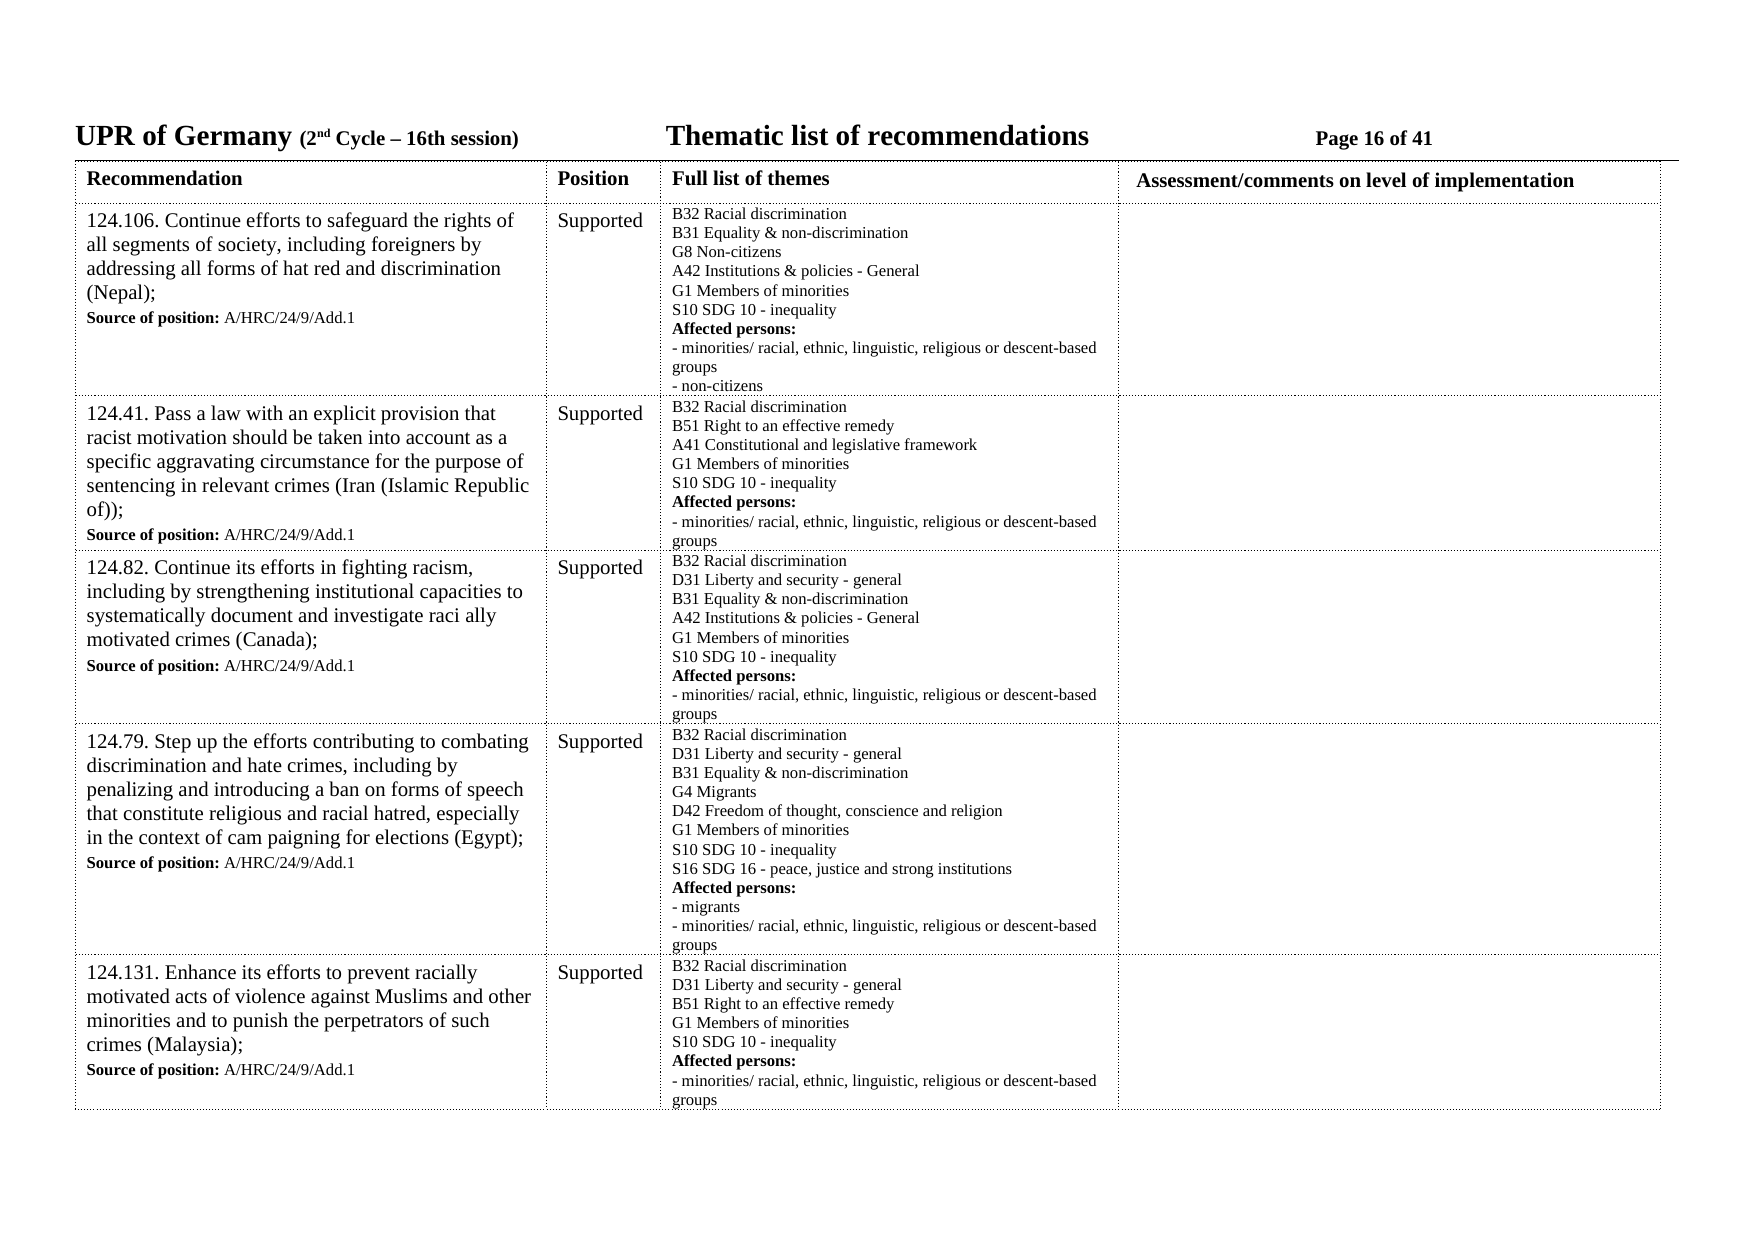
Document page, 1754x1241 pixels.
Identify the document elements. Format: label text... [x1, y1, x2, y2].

table_cell [1119, 550, 1661, 723]
table_cell [1119, 954, 1661, 1109]
table_cell 124.79. Step up the efforts contributing to combating discrimination and hate crimes, including by penalizing and introducing a ban on forms of speech that constitute religious and racial hatred, especially in the context of cam paigning for elections (Egypt); Source of position: A/HRC/24/9/Add.1 [75, 723, 546, 954]
table_cell [1119, 723, 1661, 954]
table_cell 124.106. Continue efforts to safeguard the rights of all segments of society, including foreigners by addressing all forms of hat red and discrimination (Nepal); Source of position: A/HRC/24/9/Add.1 [75, 203, 546, 395]
table_header Full list of themes [661, 161, 1119, 203]
table_cell Supported [546, 723, 661, 954]
table_cell B32 Racial discrimination D31 Liberty and security - general B51 Right to an effective remedy G1 Members of minorities S10 SDG 10 - inequality Affected persons: - minorities/ racial, ethnic, linguistic, religious or descent-based groups [661, 954, 1119, 1109]
table_cell [1119, 395, 1661, 550]
table_header Position [546, 161, 661, 203]
table_cell [1119, 203, 1661, 395]
table_cell B32 Racial discrimination B31 Equality & non-discrimination G8 Non-citizens A42 Institutions & policies - General G1 Members of minorities S10 SDG 10 - inequality Affected persons: - minorities/ racial, ethnic, linguistic, religious or descent-based groups - non-citizens [661, 203, 1119, 395]
table_header Recommendation [75, 161, 546, 203]
table_cell Supported [546, 395, 661, 550]
table_cell B32 Racial discrimination B51 Right to an effective remedy A41 Constitutional and legislative framework G1 Members of minorities S10 SDG 10 - inequality Affected persons: - minorities/ racial, ethnic, linguistic, religious or descent-based groups [661, 395, 1119, 550]
table_cell 124.131. Enhance its efforts to prevent racially motivated acts of violence against Muslims and other minorities and to punish the perpetrators of such crimes (Malaysia); Source of position: A/HRC/24/9/Add.1 [75, 954, 546, 1109]
table_cell B32 Racial discrimination D31 Liberty and security - general B31 Equality & non-discrimination G4 Migrants D42 Freedom of thought, conscience and religion G1 Members of minorities S10 SDG 10 - inequality S16 SDG 16 - peace, justice and strong institutions Affected persons: - migrants - minorities/ racial, ethnic, linguistic, religious or descent-based groups [661, 723, 1119, 954]
table_cell 124.41. Pass a law with an explicit provision that racist motivation should be taken into account as a specific aggravating circumstance for the purpose of sentencing in relevant crimes (Iran (Islamic Republic of)); Source of position: A/HRC/24/9/Add.1 [75, 395, 546, 550]
table_cell Supported [546, 203, 661, 395]
table_cell Supported [546, 550, 661, 723]
table_header Assessment/comments on level of implementation [1119, 161, 1661, 203]
table_cell Supported [546, 954, 661, 1109]
table_cell 124.82. Continue its efforts in fighting racism, including by strengthening institutional capacities to systematically document and investigate raci ally motivated crimes (Canada); Source of position: A/HRC/24/9/Add.1 [75, 550, 546, 723]
table_cell B32 Racial discrimination D31 Liberty and security - general B31 Equality & non-discrimination A42 Institutions & policies - General G1 Members of minorities S10 SDG 10 - inequality Affected persons: - minorities/ racial, ethnic, linguistic, religious or descent-based groups [661, 550, 1119, 723]
